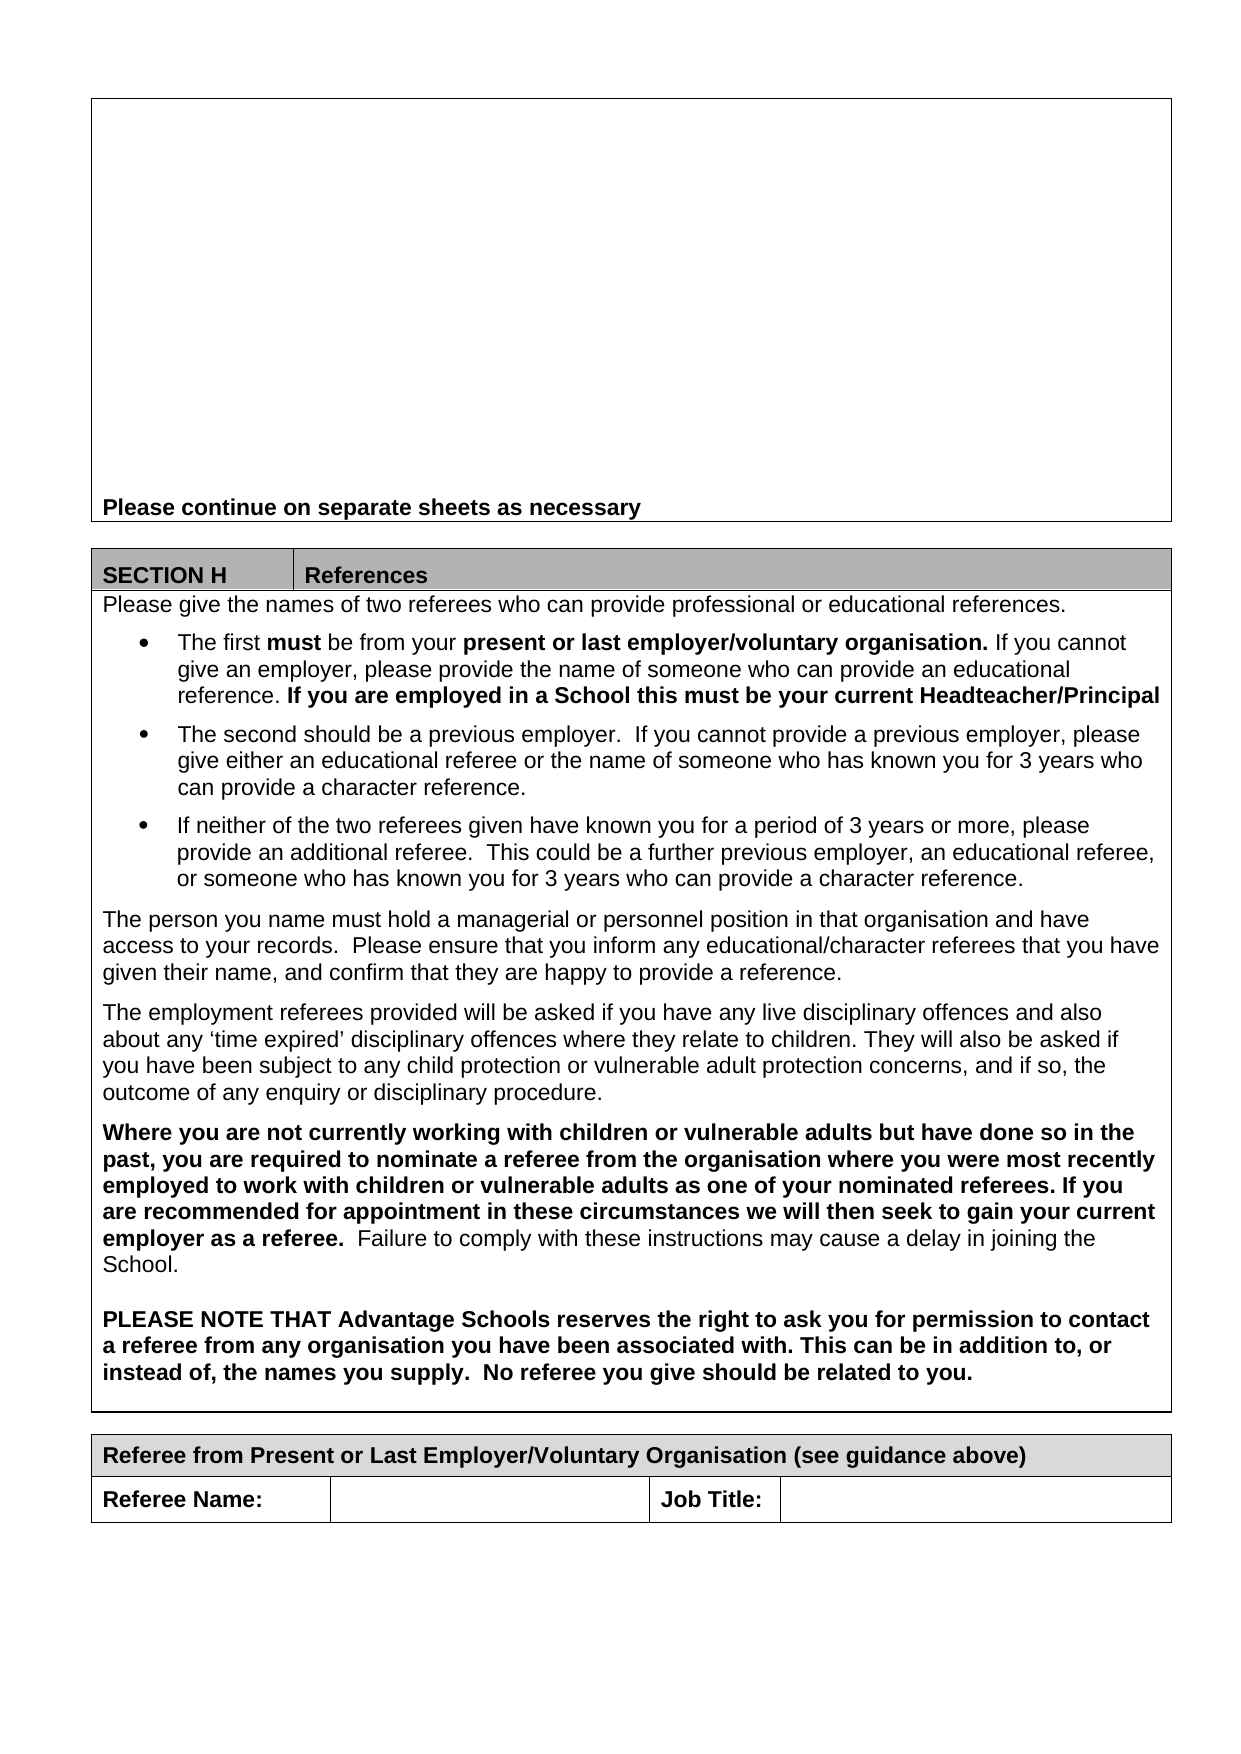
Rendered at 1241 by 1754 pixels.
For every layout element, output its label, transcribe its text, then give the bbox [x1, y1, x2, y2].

table_cell [781, 1477, 1171, 1522]
table_header SECTION H [92, 549, 293, 589]
table_cell Referee Name: [92, 1477, 330, 1522]
table_cell Please give the names of two referees who can provide professional or educational references. The first must be from your present or last employer/voluntary organisation. If you cannot give an employer, please provide the name of someone who can provide an educational reference. If you are employed in a School this must be your current Headteacher/Principal The second should be a previous employer. If you cannot provide a previous employer, please give either an educational referee or the name of someone who has known you for 3 years who can provide a character reference. If neither of the two referees given have known you for a period of 3 years or more, please provide an additional referee. This could be a further previous employer, an educational referee, or someone who has known you for 3 years who can provide a character reference. The person you name must hold a managerial or personnel position in that organisation and have access to your records. Please ensure that you inform any educational/character referees that you have given their name, and confirm that they are happy to provide a reference. The employment referees provided will be asked if you have any live disciplinary offences and also about any ‘time expired’ disciplinary offences where they relate to children. They will also be asked if you have been subject to any child protection or vulnerable adult protection concerns, and if so, the outcome of any enquiry or disciplinary procedure. Where you are not currently working with children or vulnerable adults but have done so in the past, you are required to nominate a referee from the organisation where you were most recently employed to work with children or vulnerable adults as one of your nominated referees. If you are recommended for appointment in these circumstances we will then seek to gain your current employer as a referee. Failure to comply with these instructions may cause a delay in joining the School. PLEASE NOTE THAT Advantage Schools reserves the right to ask you for permission to contact a referee from any organisation you have been associated with. This can be in addition to, or instead of, the names you supply. No referee you give should be related to you. [92, 591, 1171, 1411]
table_cell Job Title: [650, 1477, 780, 1522]
table_header Referee from Present or Last Employer/Voluntary Organisation (see guidance above) [92, 1435, 1171, 1476]
table_cell [331, 1477, 649, 1522]
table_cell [92, 99, 1171, 521]
table_header References [294, 549, 1171, 589]
